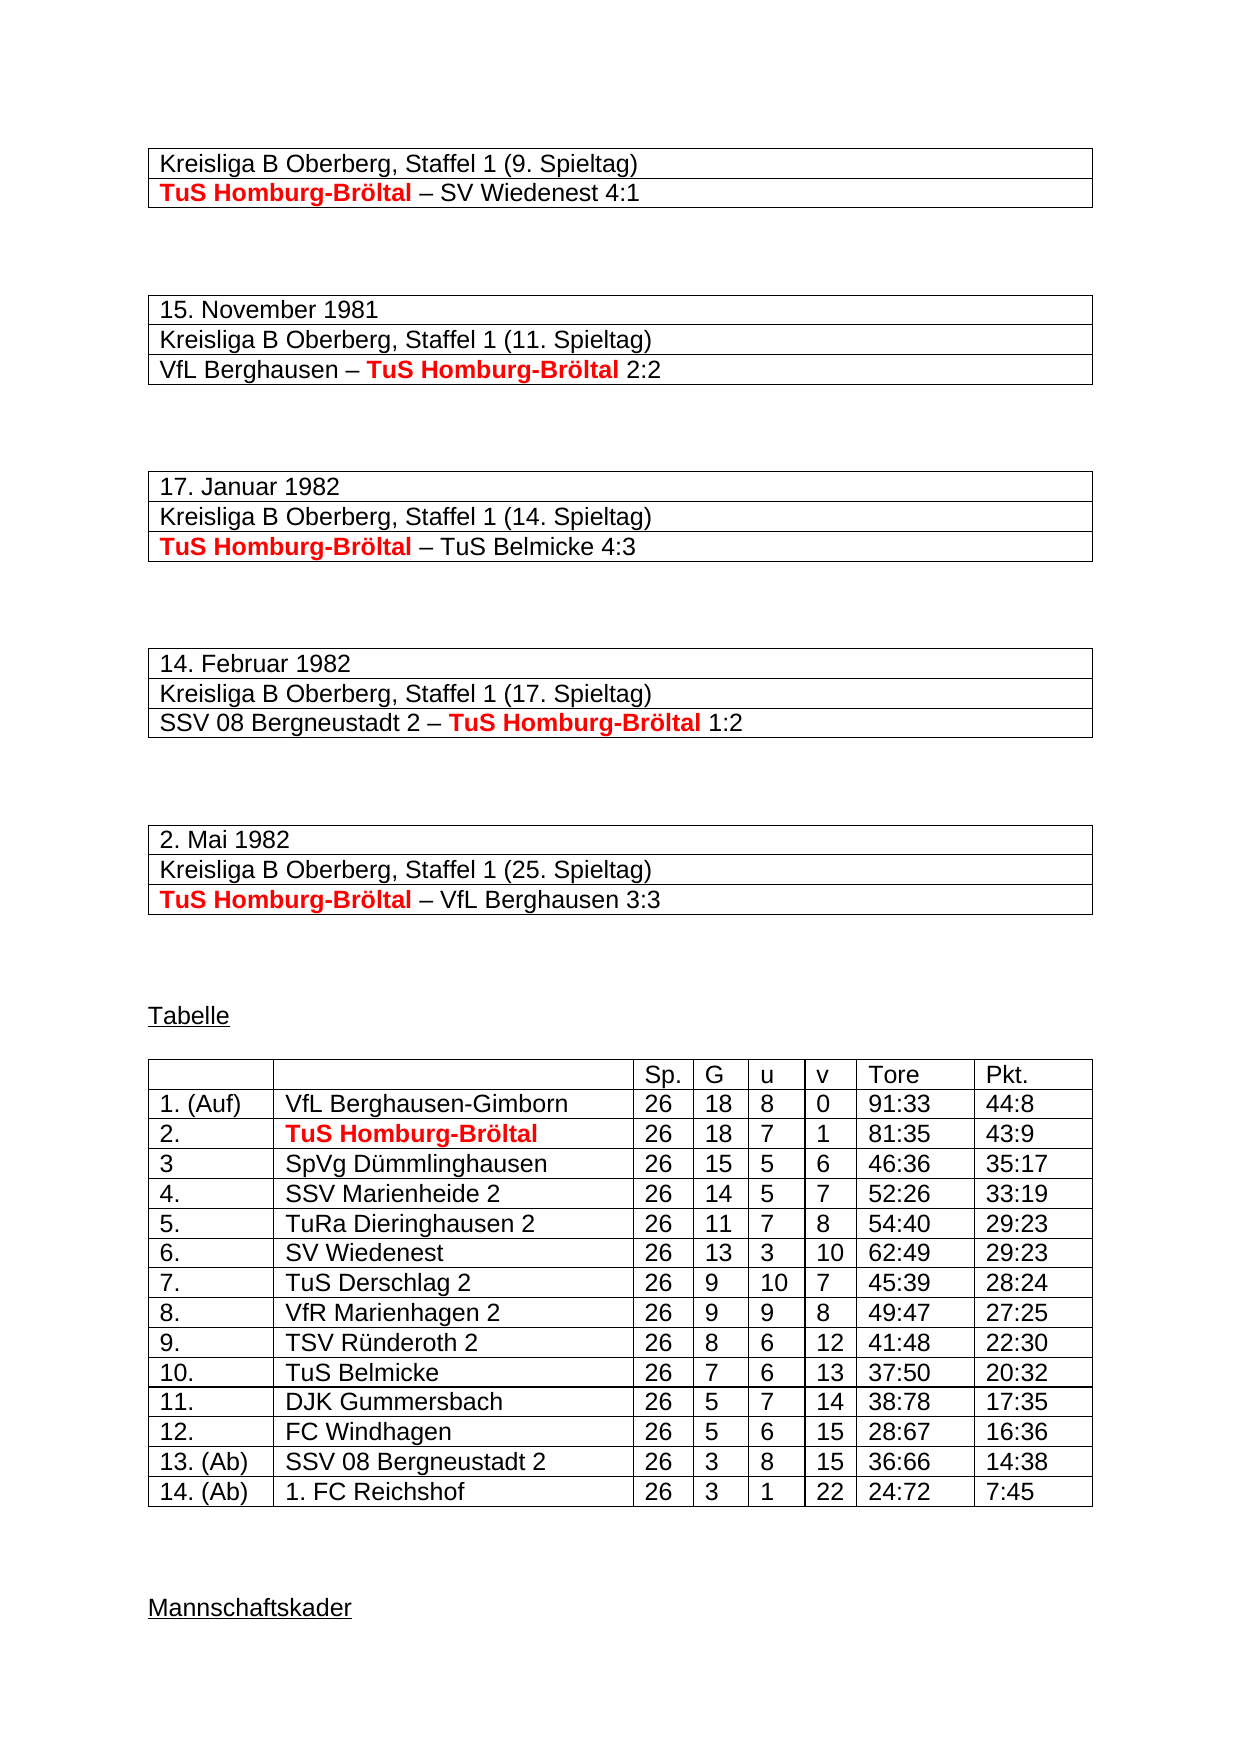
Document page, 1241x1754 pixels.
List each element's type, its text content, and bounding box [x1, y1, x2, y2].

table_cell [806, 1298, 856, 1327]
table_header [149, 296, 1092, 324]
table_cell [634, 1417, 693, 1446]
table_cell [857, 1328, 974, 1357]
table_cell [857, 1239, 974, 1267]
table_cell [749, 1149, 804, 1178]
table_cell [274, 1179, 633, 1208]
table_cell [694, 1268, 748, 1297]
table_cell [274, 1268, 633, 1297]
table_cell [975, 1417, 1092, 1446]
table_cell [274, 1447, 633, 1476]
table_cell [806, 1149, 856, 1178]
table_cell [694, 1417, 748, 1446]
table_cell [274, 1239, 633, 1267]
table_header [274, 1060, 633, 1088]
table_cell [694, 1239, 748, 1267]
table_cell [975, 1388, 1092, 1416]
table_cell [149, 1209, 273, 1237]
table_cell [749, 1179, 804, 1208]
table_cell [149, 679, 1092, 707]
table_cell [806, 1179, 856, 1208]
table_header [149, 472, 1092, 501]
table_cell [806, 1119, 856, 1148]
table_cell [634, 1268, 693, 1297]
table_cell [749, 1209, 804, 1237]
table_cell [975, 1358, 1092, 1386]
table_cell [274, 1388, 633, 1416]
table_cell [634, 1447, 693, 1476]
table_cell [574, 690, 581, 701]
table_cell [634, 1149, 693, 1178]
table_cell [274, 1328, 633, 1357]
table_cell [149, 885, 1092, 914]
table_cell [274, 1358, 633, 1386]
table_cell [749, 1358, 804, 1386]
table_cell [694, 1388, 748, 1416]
text Mannschaftskader [148, 1593, 1093, 1622]
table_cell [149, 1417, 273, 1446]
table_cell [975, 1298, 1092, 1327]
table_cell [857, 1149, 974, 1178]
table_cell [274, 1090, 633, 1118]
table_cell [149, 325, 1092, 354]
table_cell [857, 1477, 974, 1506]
text Tabelle [148, 1001, 1093, 1030]
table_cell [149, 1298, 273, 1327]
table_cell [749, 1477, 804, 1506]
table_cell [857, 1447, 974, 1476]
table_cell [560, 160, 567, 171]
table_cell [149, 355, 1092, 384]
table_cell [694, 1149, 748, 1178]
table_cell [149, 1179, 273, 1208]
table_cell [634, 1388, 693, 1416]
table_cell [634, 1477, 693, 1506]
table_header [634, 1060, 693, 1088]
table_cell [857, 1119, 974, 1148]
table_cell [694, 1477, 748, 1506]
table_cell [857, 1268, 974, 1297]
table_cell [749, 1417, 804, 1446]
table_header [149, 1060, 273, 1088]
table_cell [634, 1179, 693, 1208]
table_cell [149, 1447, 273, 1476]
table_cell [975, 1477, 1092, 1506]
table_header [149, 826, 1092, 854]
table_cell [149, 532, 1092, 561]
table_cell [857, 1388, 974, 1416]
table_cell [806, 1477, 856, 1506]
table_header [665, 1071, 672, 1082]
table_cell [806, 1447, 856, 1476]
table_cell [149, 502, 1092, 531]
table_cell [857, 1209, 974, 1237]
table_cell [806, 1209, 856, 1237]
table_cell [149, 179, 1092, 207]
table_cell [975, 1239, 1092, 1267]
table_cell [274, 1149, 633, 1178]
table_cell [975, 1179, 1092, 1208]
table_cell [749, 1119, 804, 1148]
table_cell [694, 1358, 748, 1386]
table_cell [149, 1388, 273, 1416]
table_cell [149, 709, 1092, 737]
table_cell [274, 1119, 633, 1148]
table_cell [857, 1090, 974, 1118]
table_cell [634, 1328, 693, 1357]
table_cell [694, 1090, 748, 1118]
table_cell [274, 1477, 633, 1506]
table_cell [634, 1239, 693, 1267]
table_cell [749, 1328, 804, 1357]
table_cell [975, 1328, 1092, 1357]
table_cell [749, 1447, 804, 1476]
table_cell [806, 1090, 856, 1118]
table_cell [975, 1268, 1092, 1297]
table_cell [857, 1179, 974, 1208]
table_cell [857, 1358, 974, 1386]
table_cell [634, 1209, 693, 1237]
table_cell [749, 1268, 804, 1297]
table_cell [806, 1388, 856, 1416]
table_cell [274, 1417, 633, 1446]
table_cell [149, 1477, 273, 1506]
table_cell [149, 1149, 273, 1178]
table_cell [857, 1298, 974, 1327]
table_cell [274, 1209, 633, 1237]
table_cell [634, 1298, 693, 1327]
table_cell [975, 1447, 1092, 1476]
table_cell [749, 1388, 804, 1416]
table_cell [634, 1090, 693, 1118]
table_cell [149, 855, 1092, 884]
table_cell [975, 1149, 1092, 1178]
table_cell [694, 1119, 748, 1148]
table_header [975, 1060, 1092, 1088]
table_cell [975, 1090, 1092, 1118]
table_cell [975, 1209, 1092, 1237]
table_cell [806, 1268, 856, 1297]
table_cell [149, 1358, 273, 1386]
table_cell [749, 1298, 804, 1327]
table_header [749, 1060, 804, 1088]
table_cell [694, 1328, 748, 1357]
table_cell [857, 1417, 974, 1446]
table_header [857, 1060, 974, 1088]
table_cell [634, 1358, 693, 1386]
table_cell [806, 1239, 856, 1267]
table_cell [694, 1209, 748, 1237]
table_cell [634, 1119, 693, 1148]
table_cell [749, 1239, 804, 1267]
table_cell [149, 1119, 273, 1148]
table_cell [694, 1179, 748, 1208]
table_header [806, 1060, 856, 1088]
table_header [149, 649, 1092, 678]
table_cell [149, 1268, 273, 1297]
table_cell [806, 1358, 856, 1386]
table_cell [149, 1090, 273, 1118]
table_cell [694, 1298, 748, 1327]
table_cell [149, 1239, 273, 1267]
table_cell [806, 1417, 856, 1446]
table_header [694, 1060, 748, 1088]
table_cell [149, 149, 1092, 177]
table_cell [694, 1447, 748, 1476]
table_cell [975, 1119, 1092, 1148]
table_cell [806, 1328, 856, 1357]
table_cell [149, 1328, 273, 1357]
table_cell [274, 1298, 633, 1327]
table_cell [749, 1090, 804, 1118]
